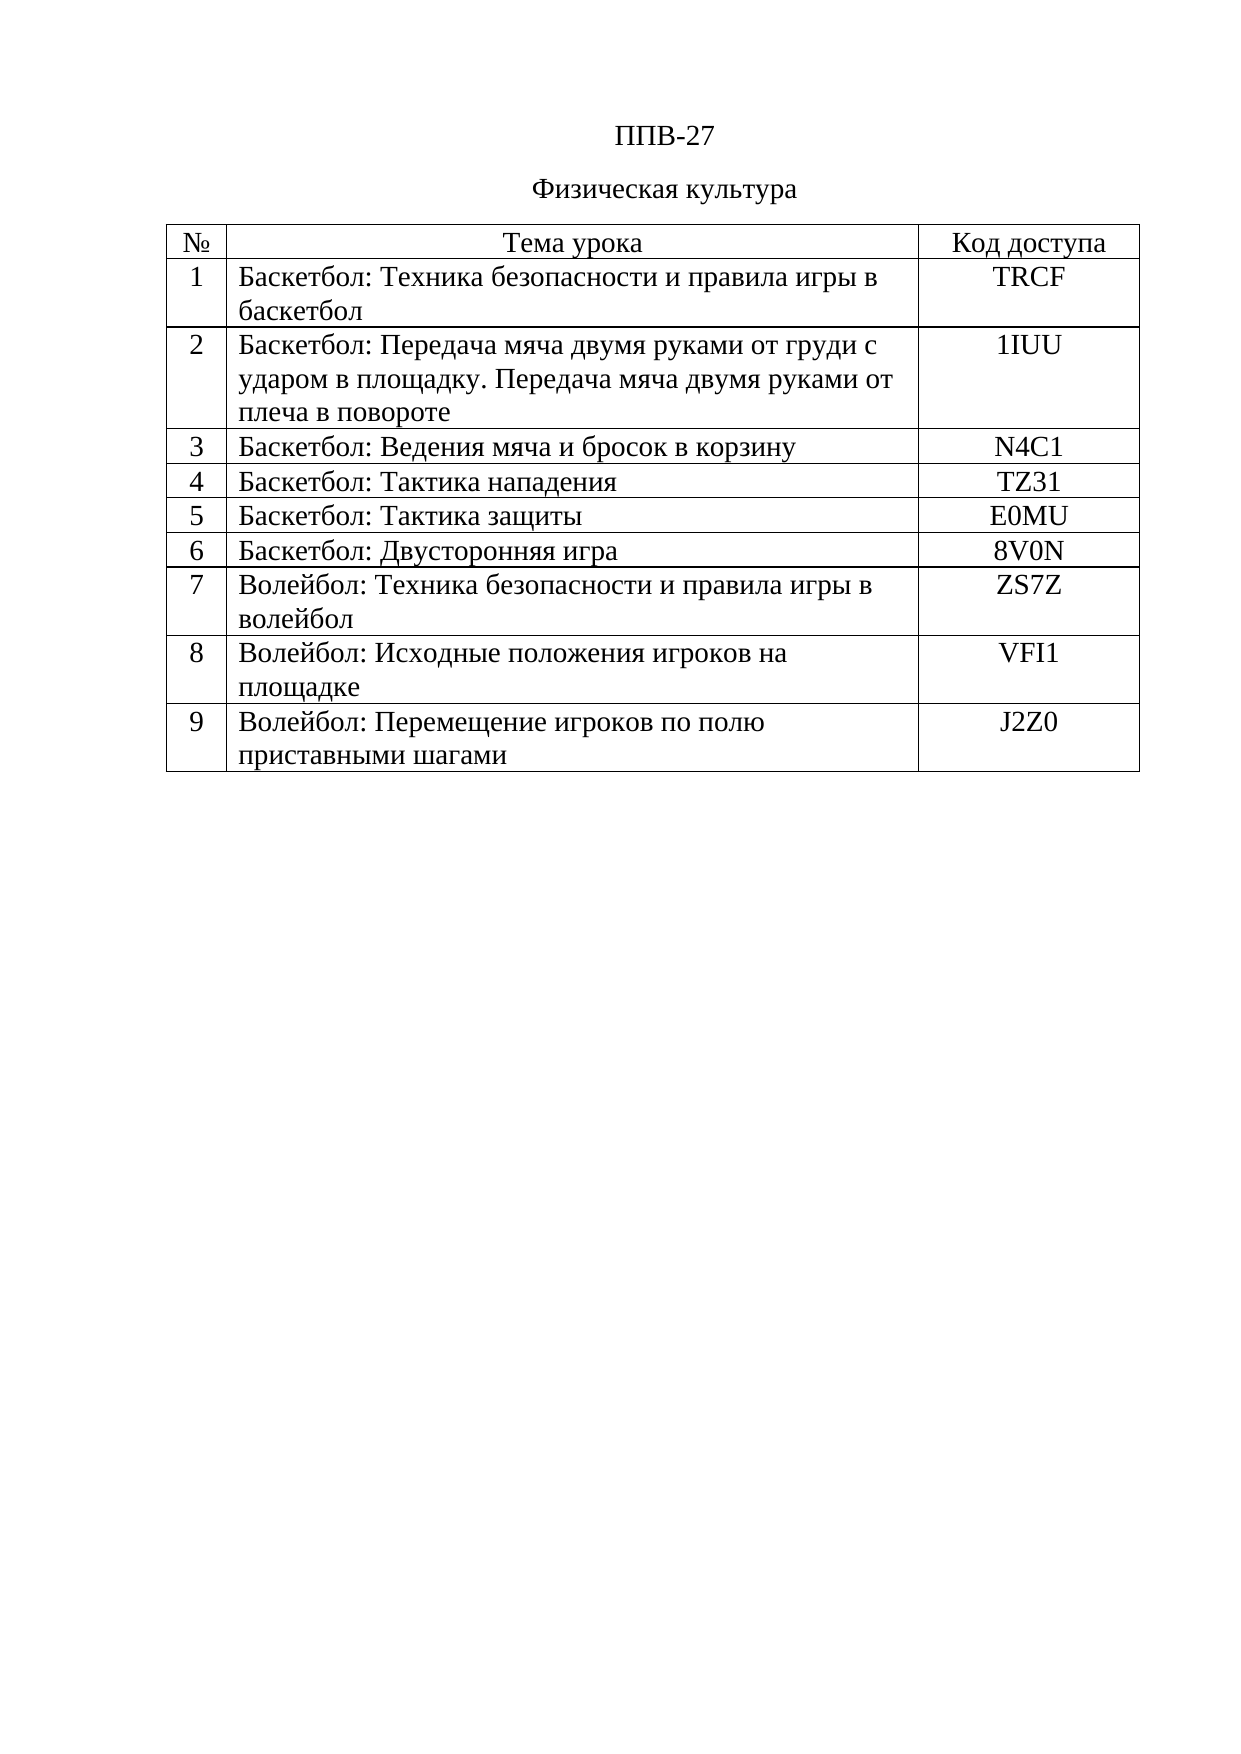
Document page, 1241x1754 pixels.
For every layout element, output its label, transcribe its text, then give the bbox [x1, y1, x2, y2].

table_cell N4C1 [919, 429, 1139, 463]
table_cell J2Z0 [919, 704, 1139, 771]
table_cell Баскетбол: Техника безопасности и правила игры в баскетбол [227, 259, 918, 326]
table_cell 6 [167, 533, 226, 566]
table_cell ZS7Z [919, 568, 1139, 634]
table_cell Волейбол: Перемещение игроков по полю приставными шагами [227, 704, 918, 771]
table_header № [167, 225, 226, 258]
table_cell Баскетбол: Тактика нападения [227, 464, 918, 497]
table_cell VFI1 [919, 636, 1139, 703]
table_cell Волейбол: Техника безопасности и правила игры в волейбол [227, 568, 918, 634]
table_cell Волейбол: Исходные положения игроков на площадке [227, 636, 918, 703]
table_cell 1IUU [919, 328, 1139, 428]
table_cell TRCF [919, 259, 1139, 326]
table_cell 4 [167, 464, 226, 497]
table_cell 7 [167, 568, 226, 634]
table_cell 1 [167, 259, 226, 326]
table_cell 9 [167, 704, 226, 771]
table_cell TZ31 [919, 464, 1139, 497]
table_cell Баскетбол: Передача мяча двумя руками от груди с ударом в площадку. Передача мяча двумя руками от плеча в повороте [227, 328, 918, 428]
table_cell 8V0N [919, 533, 1139, 566]
table_cell Баскетбол: Двусторонняя игра [227, 533, 918, 566]
text ППВ-27 [177, 118, 1152, 152]
table_cell 8 [167, 636, 226, 703]
table_cell Баскетбол: Тактика защиты [227, 498, 918, 532]
table_cell 5 [167, 498, 226, 532]
table_header Тема урока [227, 225, 918, 258]
table_cell 3 [167, 429, 226, 463]
table_cell Баскетбол: Ведения мяча и бросок в корзину [227, 429, 918, 463]
text Физическая культура [177, 171, 1152, 204]
table_cell 2 [167, 328, 226, 428]
table_header Код доступа [919, 225, 1139, 258]
table_cell E0MU [919, 498, 1139, 532]
